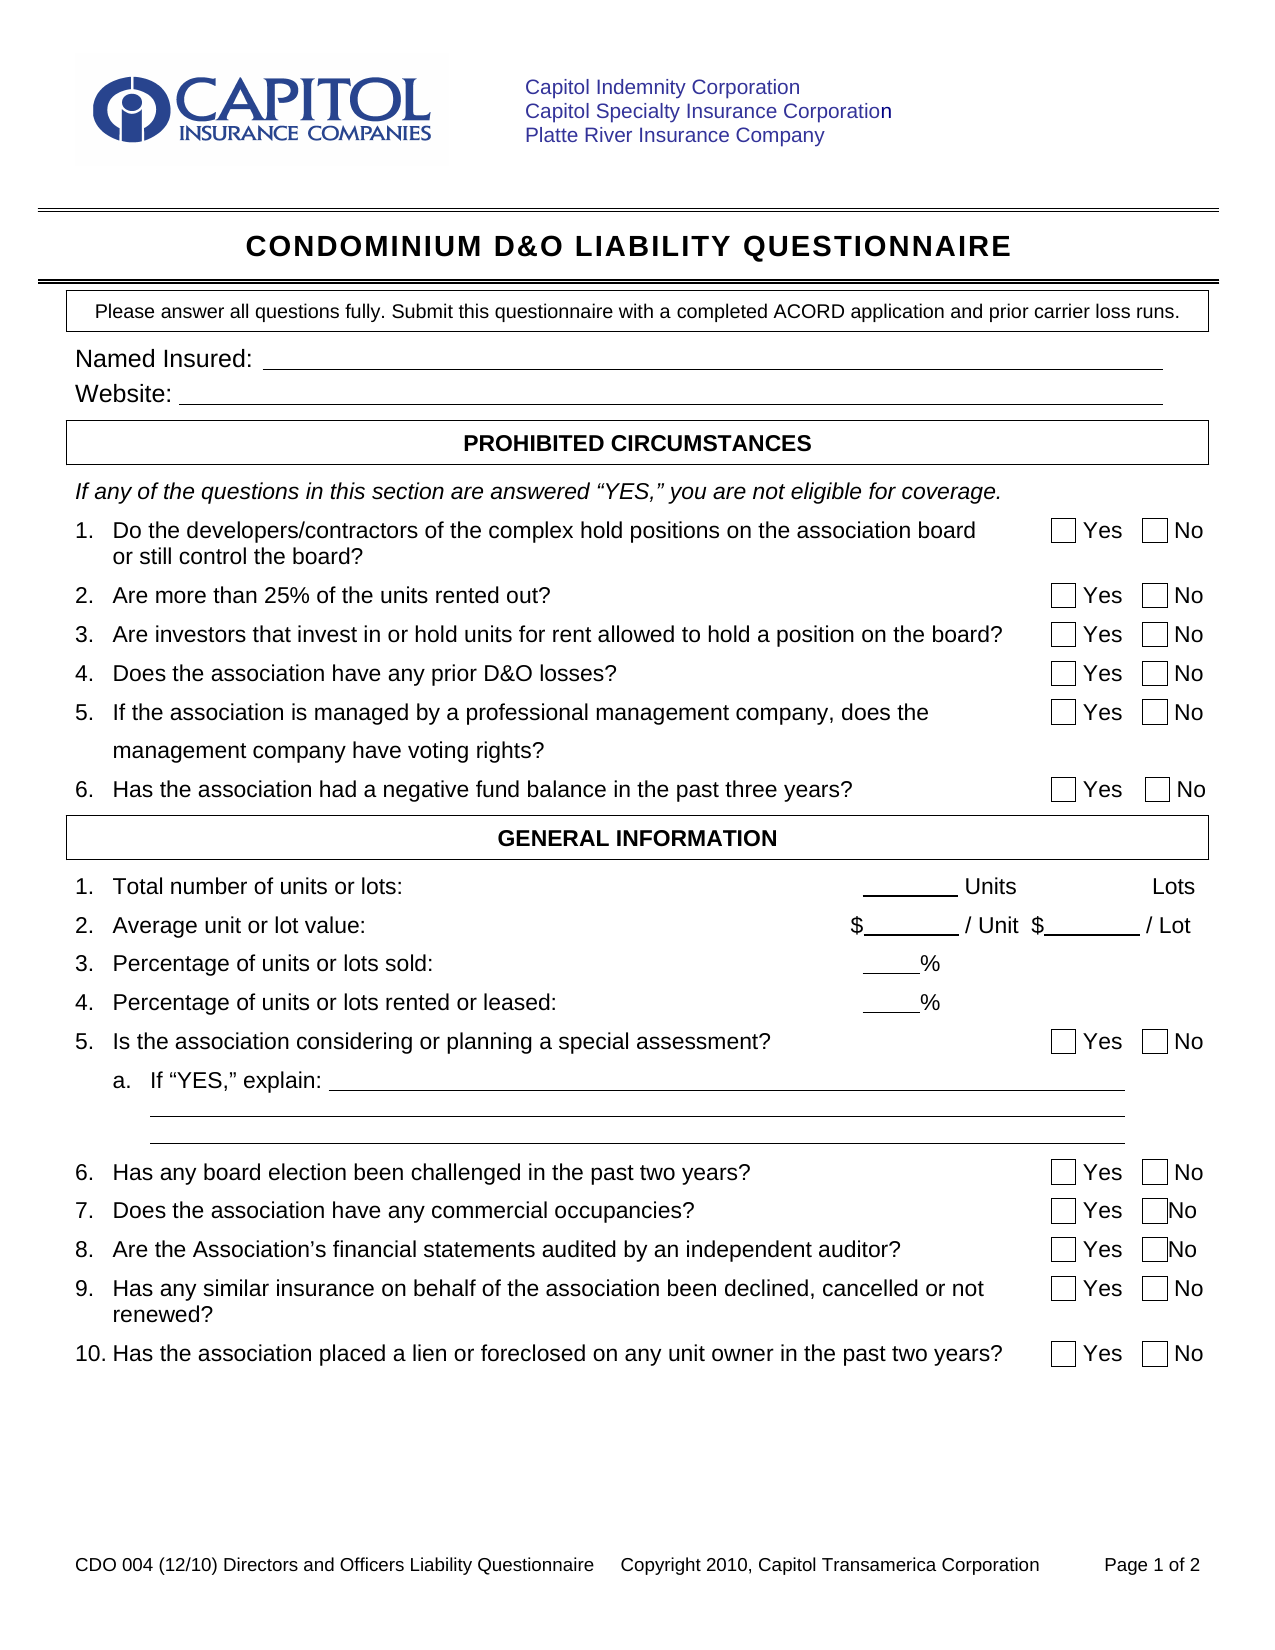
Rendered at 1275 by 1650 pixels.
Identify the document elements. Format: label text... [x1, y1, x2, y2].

text Percentage of units or lots sold: % [75, 950, 1275, 977]
text Average unit or lot value: $ / Unit $ / [75, 912, 1275, 938]
text Has any board election been challenged in the past two years? Yes No [75, 1158, 1275, 1185]
subtitle PROHIBITED CIRCUMSTANCES [67, 421, 1208, 464]
text Has the association had a negative fund balance in the past three years? Yes No [75, 776, 1275, 803]
picture [75, 53, 449, 166]
text Do the developers/contractors of the complex hold positions on the association board Yes No or still control the board? [75, 517, 1275, 569]
text Percentage of units or lots rented or leased: % [75, 989, 1200, 1016]
list If any of the questions in this section are answered “YES,” you are not eligible for coverage. [75, 478, 1162, 504]
text Are the Association’s financial statements audited by an independent auditor? Yes No [75, 1236, 1275, 1263]
text Are investors that invest in or hold units for rent allowed to hold a position on the board? Yes No [75, 621, 1275, 647]
text Please answer all questions fully. Submit this questionnaire with a completed ACORD application and prior carrier loss runs. [67, 291, 1208, 331]
text Does the association have any prior D&O losses? Yes No [75, 660, 1275, 686]
list Total number of units or lots: Units Lots [75, 873, 1275, 899]
text Does the association have any commercial occupancies? Yes No [75, 1197, 1275, 1224]
text Is the association considering or planning a special assessment? Yes No [75, 1028, 1275, 1054]
text If the association is managed by a professional management company, does the Yes No [75, 698, 1275, 725]
text Named Insured: [75, 344, 1162, 373]
subtitle GENERAL INFORMATION [67, 816, 1208, 859]
list If “YES,” explain: [112, 1067, 1162, 1146]
subtitle Website: [75, 379, 1200, 408]
title Condominium D&O Liability quESTIONNAIRE [37, 212, 1219, 284]
text Has any similar insurance on behalf of the association been declined, cancelled or not Yes No renewed? [75, 1275, 1275, 1328]
text Has the association placed a lien or foreclosed on any unit owner in the past two years? Yes No [75, 1340, 1275, 1367]
list management company have voting rights? [112, 737, 1162, 764]
text Are more than 25% of the units rented out? Yes No [75, 582, 1275, 608]
